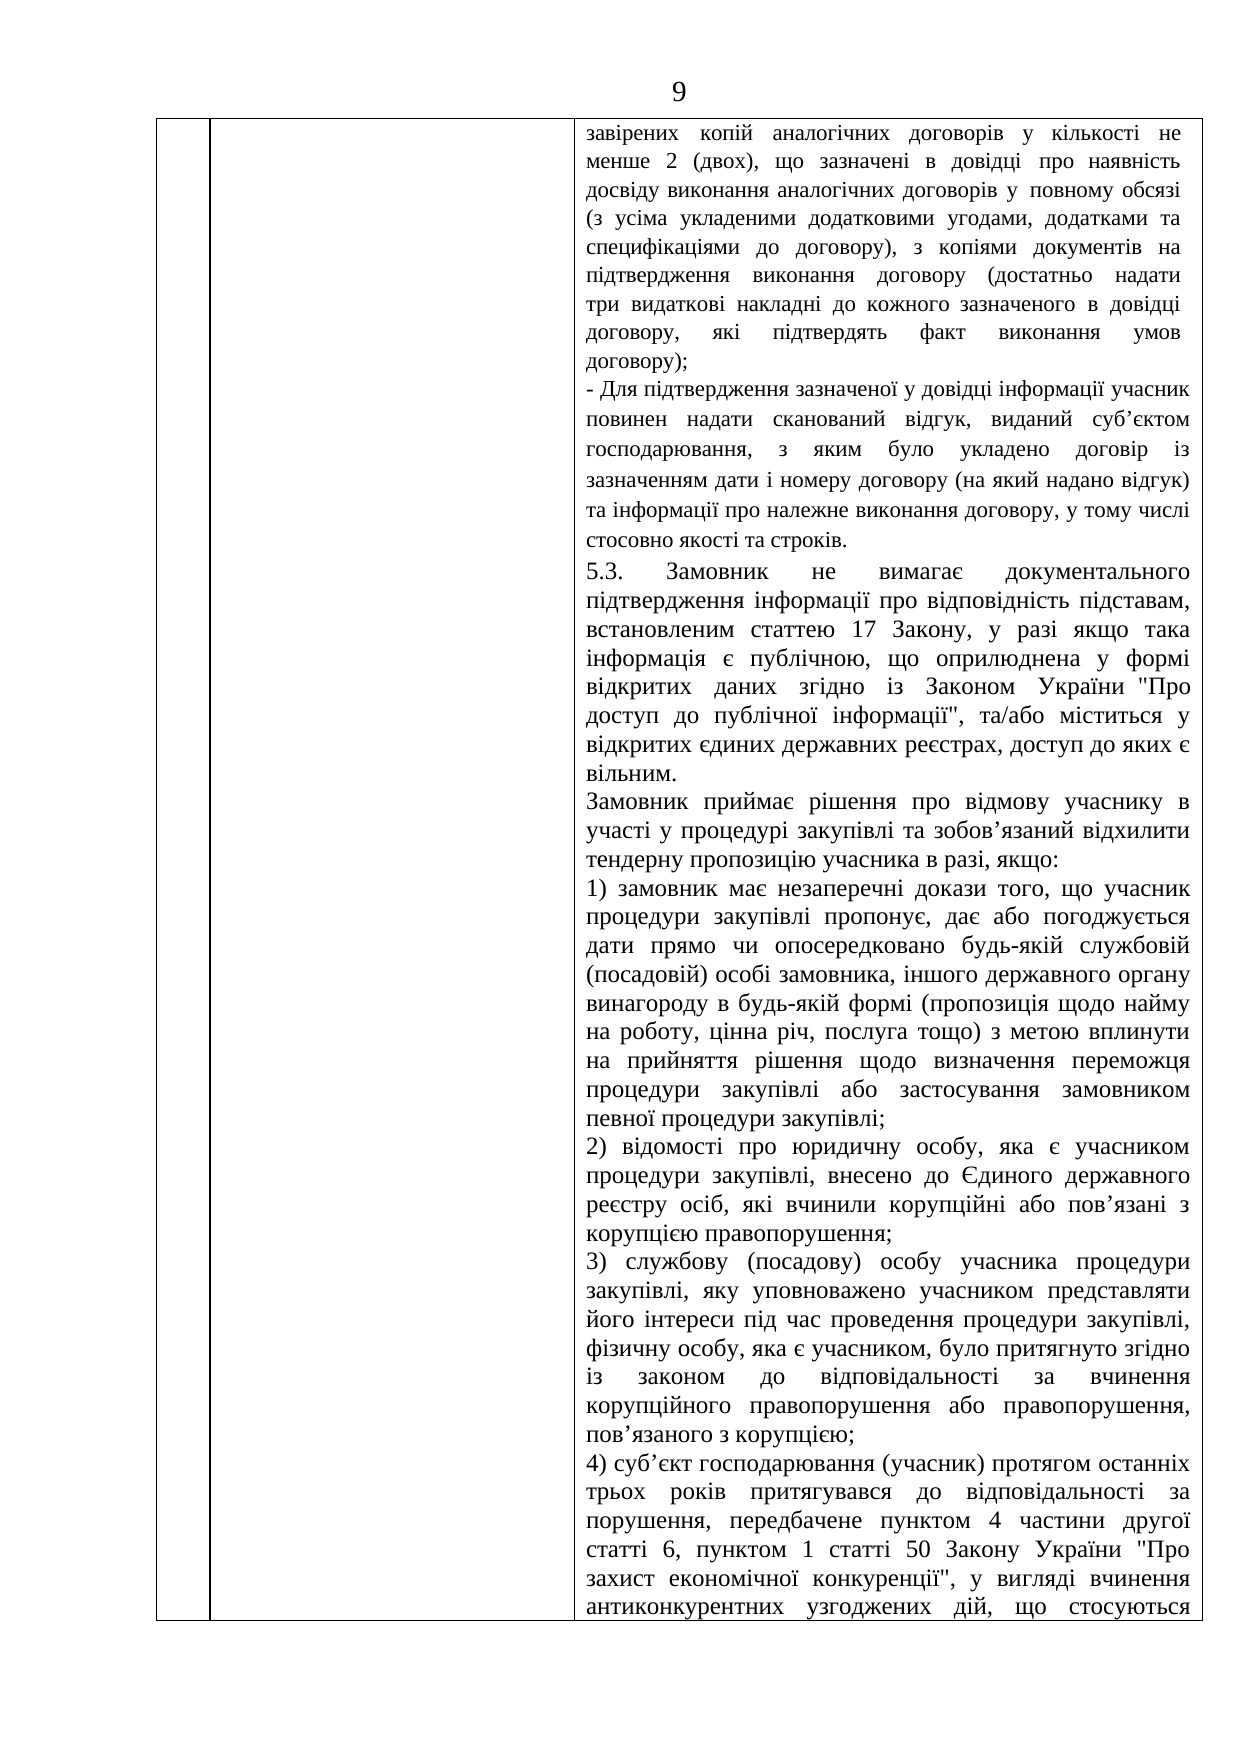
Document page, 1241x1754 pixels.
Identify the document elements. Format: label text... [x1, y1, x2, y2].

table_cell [575, 119, 1202, 1620]
table_cell 5 [157, 119, 209, 1620]
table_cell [211, 119, 574, 1620]
